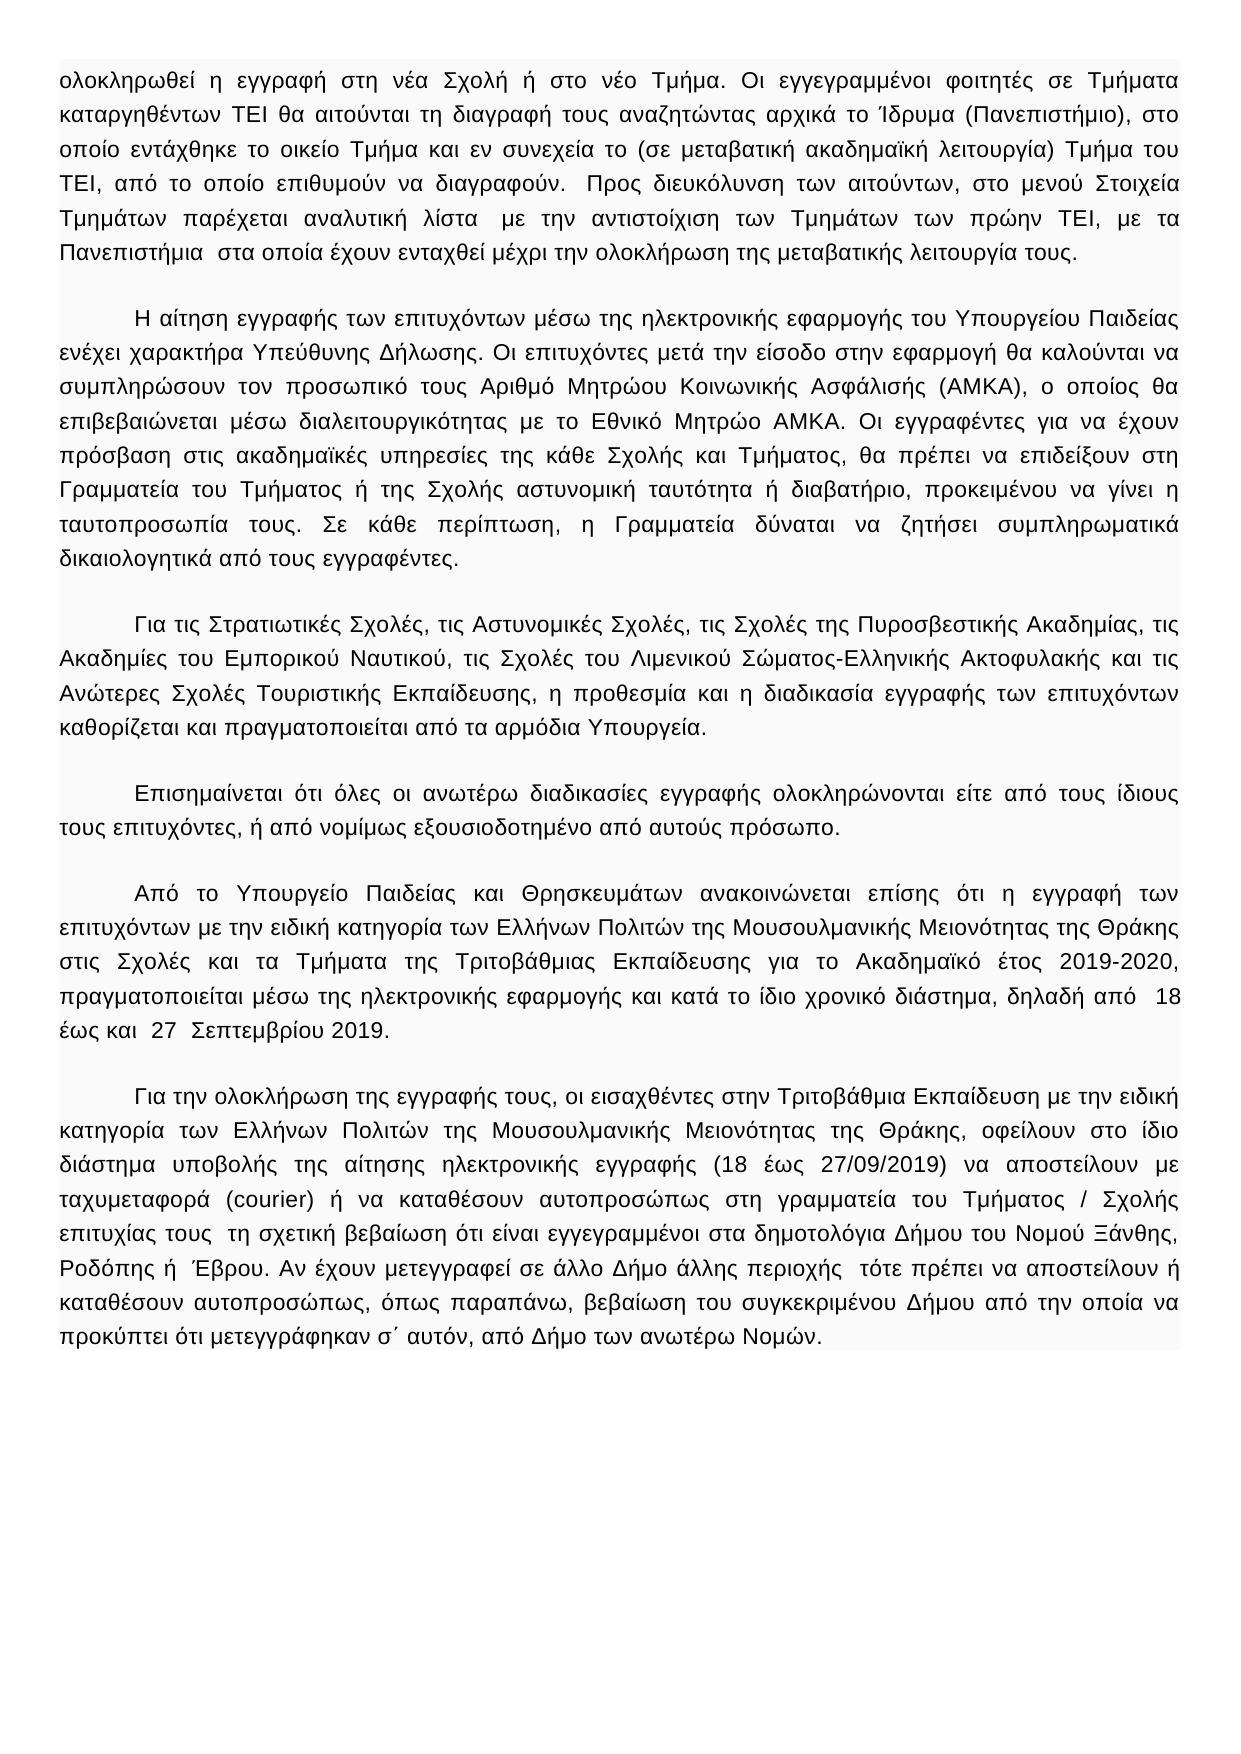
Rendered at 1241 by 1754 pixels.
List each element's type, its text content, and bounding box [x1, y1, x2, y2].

text Επισημαίνεται ότι όλες οι ανωτέρω διαδικασίες εγγραφής ολοκληρώνονται είτε από τους ίδιους τους επιτυχόντες, ή από νομίμως εξουσιοδοτημένο από αυτούς πρόσωπο. [59, 772, 1181, 840]
text Η αίτηση εγγραφής των επιτυχόντων μέσω της ηλεκτρονικής εφαρμογής του Υπουργείου Παιδείας ενέχει χαρακτήρα Υπεύθυνης Δήλωσης. Οι επιτυχόντες μετά την είσοδο στην εφαρμογή θα καλούνται να συμπληρώσουν τον προσωπικό τους Αριθμό Μητρώου Κοινωνικής Ασφάλισής (ΑΜΚΑ), ο οποίος θα επιβεβαιώνεται μέσω διαλειτουργικότητας με το Εθνικό Μητρώο ΑΜΚΑ. Οι εγγραφέντες για να έχουν πρόσβαση στις ακαδημαϊκές υπηρεσίες της κάθε Σχολής και Τμήματος, θα πρέπει να επιδείξουν στη Γραμματεία του Τμήματος ή της Σχολής αστυνομική ταυτότητα ή διαβατήριο, προκειμένου να γίνει η ταυτοπροσωπία τους. Σε κάθε περίπτωση, η Γραμματεία δύναται να ζητήσει συμπληρωματικά δικαιολογητικά από τους εγγραφέντες. [59, 297, 1181, 572]
text Για τις Στρατιωτικές Σχολές, τις Αστυνομικές Σχολές, τις Σχολές της Πυροσβεστικής Ακαδημίας, τις Ακαδημίες του Εμπορικού Ναυτικού, τις Σχολές του Λιμενικού Σώματος-Ελληνικής Ακτοφυλακής και τις Ανώτερες Σχολές Τουριστικής Εκπαίδευσης, η προθεσμία και η διαδικασία εγγραφής των επιτυχόντων καθορίζεται και πραγματοποιείται από τα αρμόδια Υπουργεία. [59, 603, 1181, 740]
text Για την ολοκλήρωση της εγγραφής τους, οι εισαχθέντες στην Τριτοβάθμια Εκπαίδευση με την ειδική κατηγορία των Ελλήνων Πολιτών της Μουσουλμανικής Μειονότητας της Θράκης, οφείλουν στο ίδιο διάστημα υποβολής της αίτησης ηλεκτρονικής εγγραφής (18 έως 27/09/2019) να αποστείλουν με ταχυμεταφορά (courier) ή να καταθέσουν αυτοπροσώπως στη γραμματεία του Τμήματος / Σχολής επιτυχίας τους τη σχετική βεβαίωση ότι είναι εγγεγραμμένοι στα δημοτολόγια Δήμου του Νομού Ξάνθης, Ροδόπης ή Έβρου. Αν έχουν μετεγγραφεί σε άλλο Δήμο άλλης περιοχής τότε πρέπει να αποστείλουν ή καταθέσουν αυτοπροσώπως, όπως παραπάνω, βεβαίωση του συγκεκριμένου Δήμου από την οποία να προκύπτει ότι μετεγγράφηκαν σ΄ αυτόν, από Δήμο των ανωτέρω Νομών. [59, 1075, 1181, 1350]
text Από το Υπουργείο Παιδείας και Θρησκευμάτων ανακοινώνεται επίσης ότι η εγγραφή των επιτυχόντων με την ειδική κατηγορία των Ελλήνων Πολιτών της Μουσουλμανικής Μειονότητας της Θράκης στις Σχολές και τα Τμήματα της Τριτοβάθμιας Εκπαίδευσης για το Ακαδημαϊκό έτος 2019-2020, πραγματοποιείται μέσω της ηλεκτρονικής εφαρμογής και κατά το ίδιο χρονικό διάστημα, δηλαδή από 18 έως και 27 Σεπτεμβρίου 2019. [59, 872, 1181, 1043]
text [59, 59, 1181, 265]
